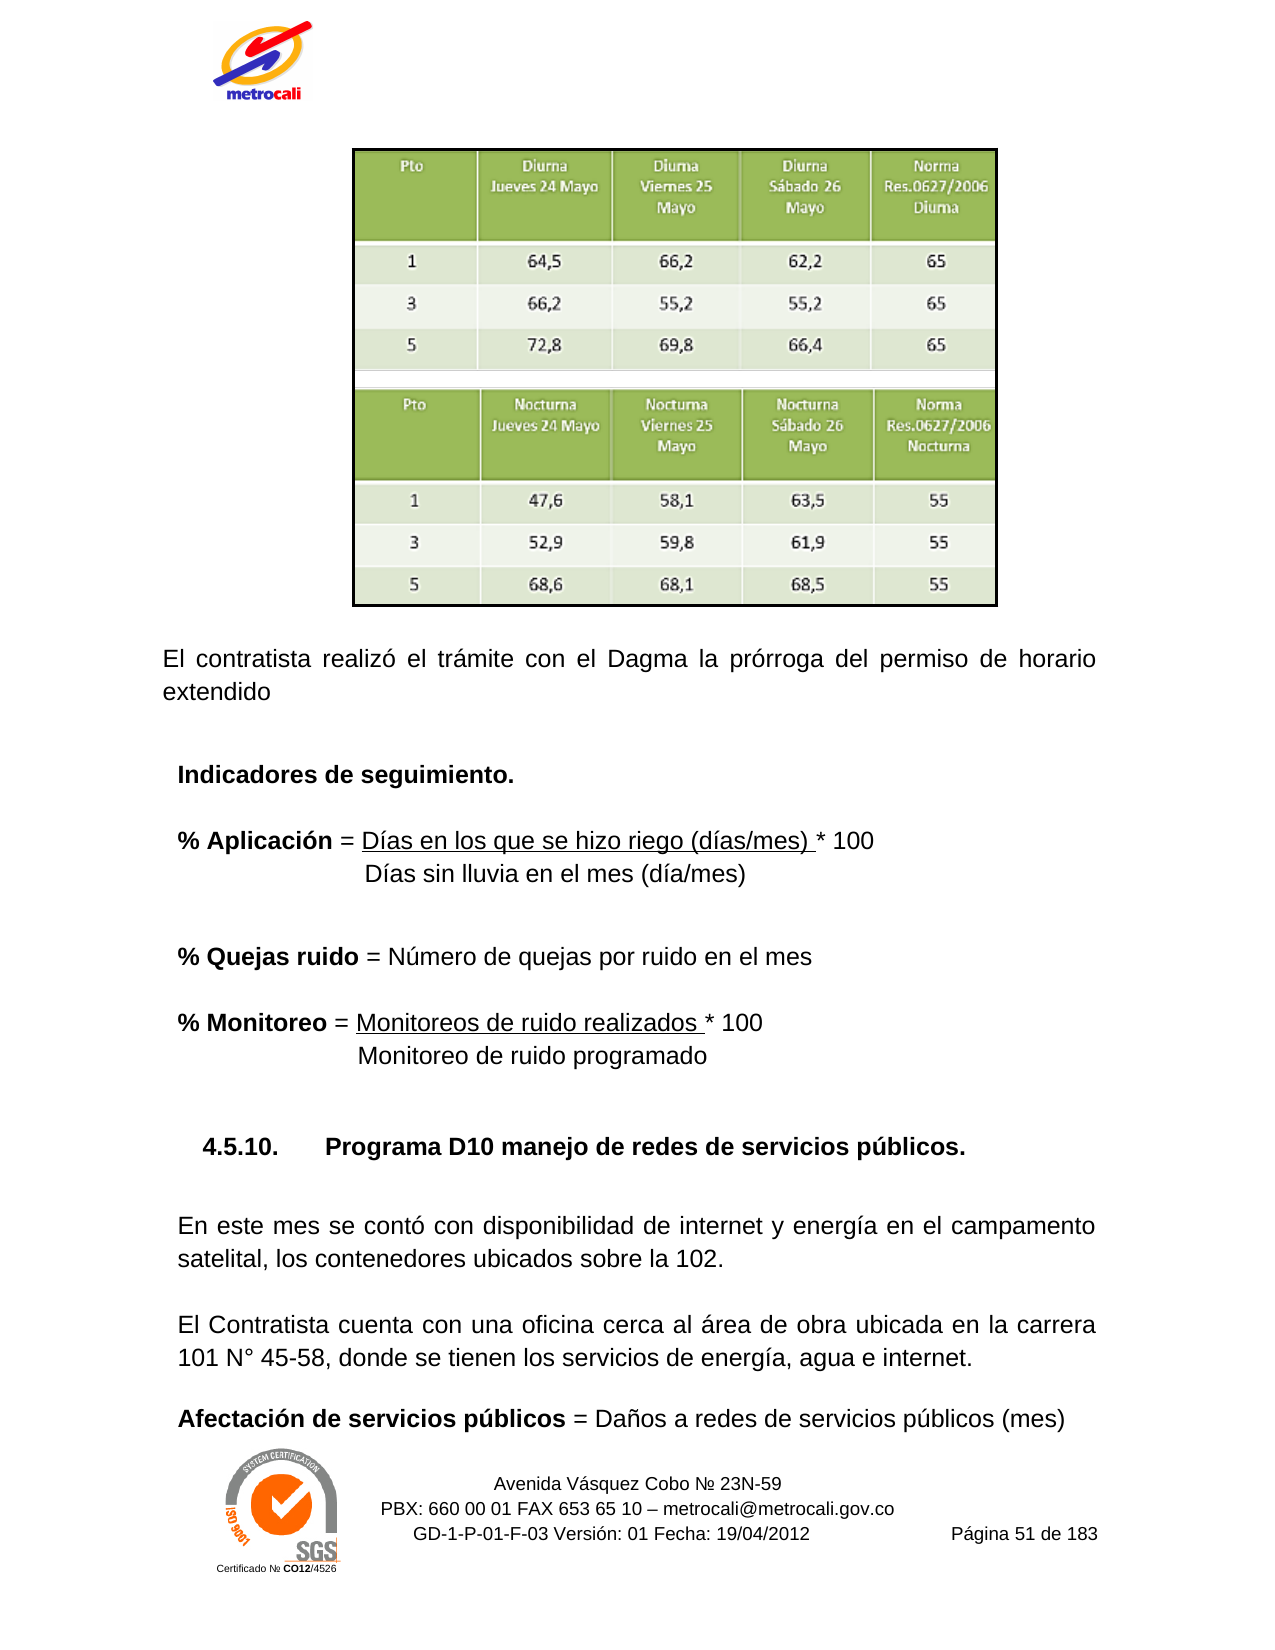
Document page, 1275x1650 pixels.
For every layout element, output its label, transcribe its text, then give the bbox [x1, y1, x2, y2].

subtitle Programa D10 manejo de redes de servicios públicos. [202, 1132, 1098, 1161]
picture [213, 21, 314, 101]
text El Contratista cuenta con una oficina cerca al área de obra ubicada en la carrera 101 N° 45-58, donde se tienen los servicios de energía, agua e internet. [177, 1310, 1098, 1371]
picture [225, 1448, 340, 1561]
text % Aplicación = Días en los que se hizo riego (días/mes) * 100 [177, 826, 1098, 855]
text % Quejas ruido = Número de quejas por ruido en el mes [177, 942, 1098, 971]
text En este mes se contó con disponibilidad de internet y energía en el campamento satelital, los contenedores ubicados sobre la 102. [177, 1211, 1098, 1272]
text Afectación de servicios públicos = Daños a redes de servicios públicos (mes) [177, 1404, 1098, 1433]
picture [355, 151, 995, 604]
text El contratista realizó el trámite con el Dagma la prórroga del permiso de horario extendido [162, 644, 1098, 706]
text Monitoreo de ruido programado [177, 1041, 1098, 1069]
text Días sin lluvia en el mes (día/mes) [177, 859, 1098, 888]
text % Monitoreo = Monitoreos de ruido realizados * 100 [177, 1008, 1098, 1037]
text Indicadores de seguimiento. [177, 760, 1100, 789]
